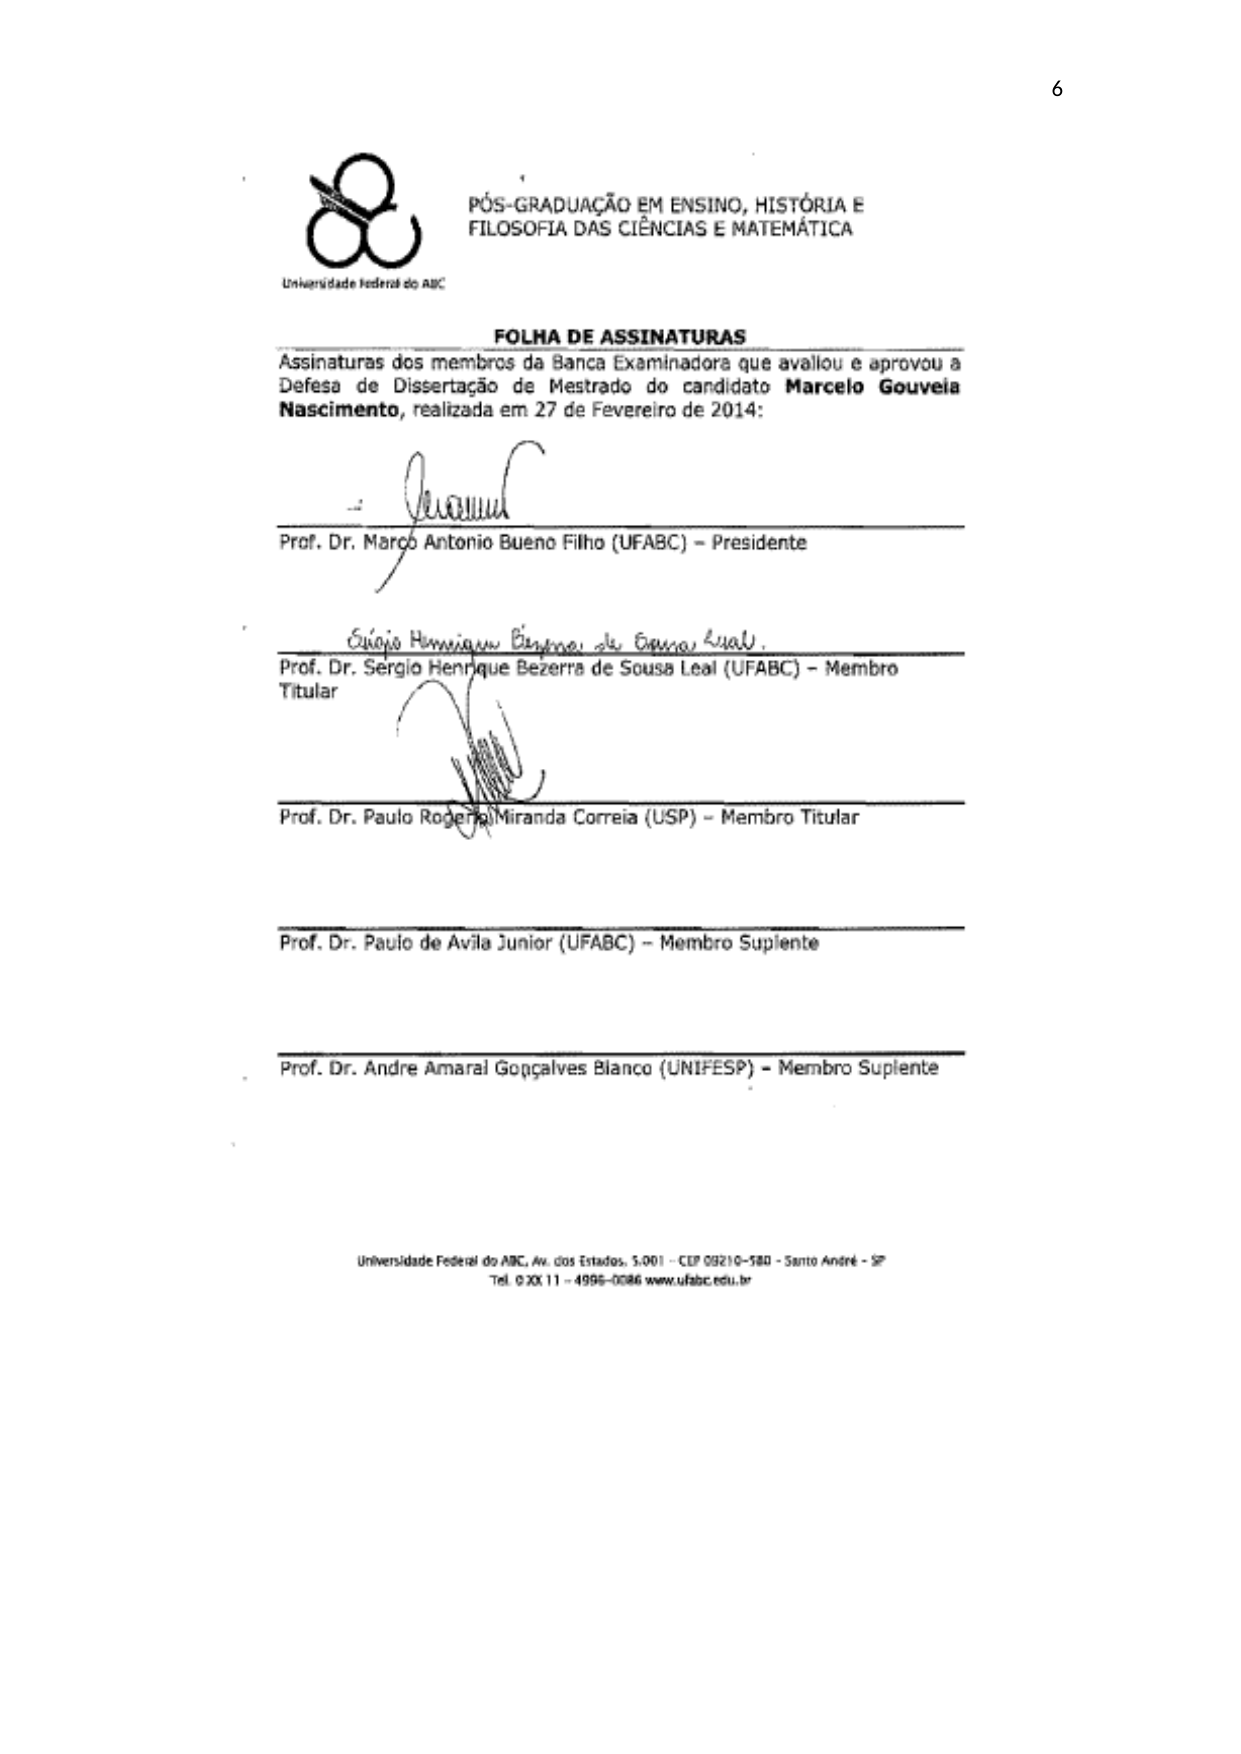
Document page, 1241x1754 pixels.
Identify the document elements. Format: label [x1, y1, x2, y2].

picture [203, 147, 1038, 1315]
